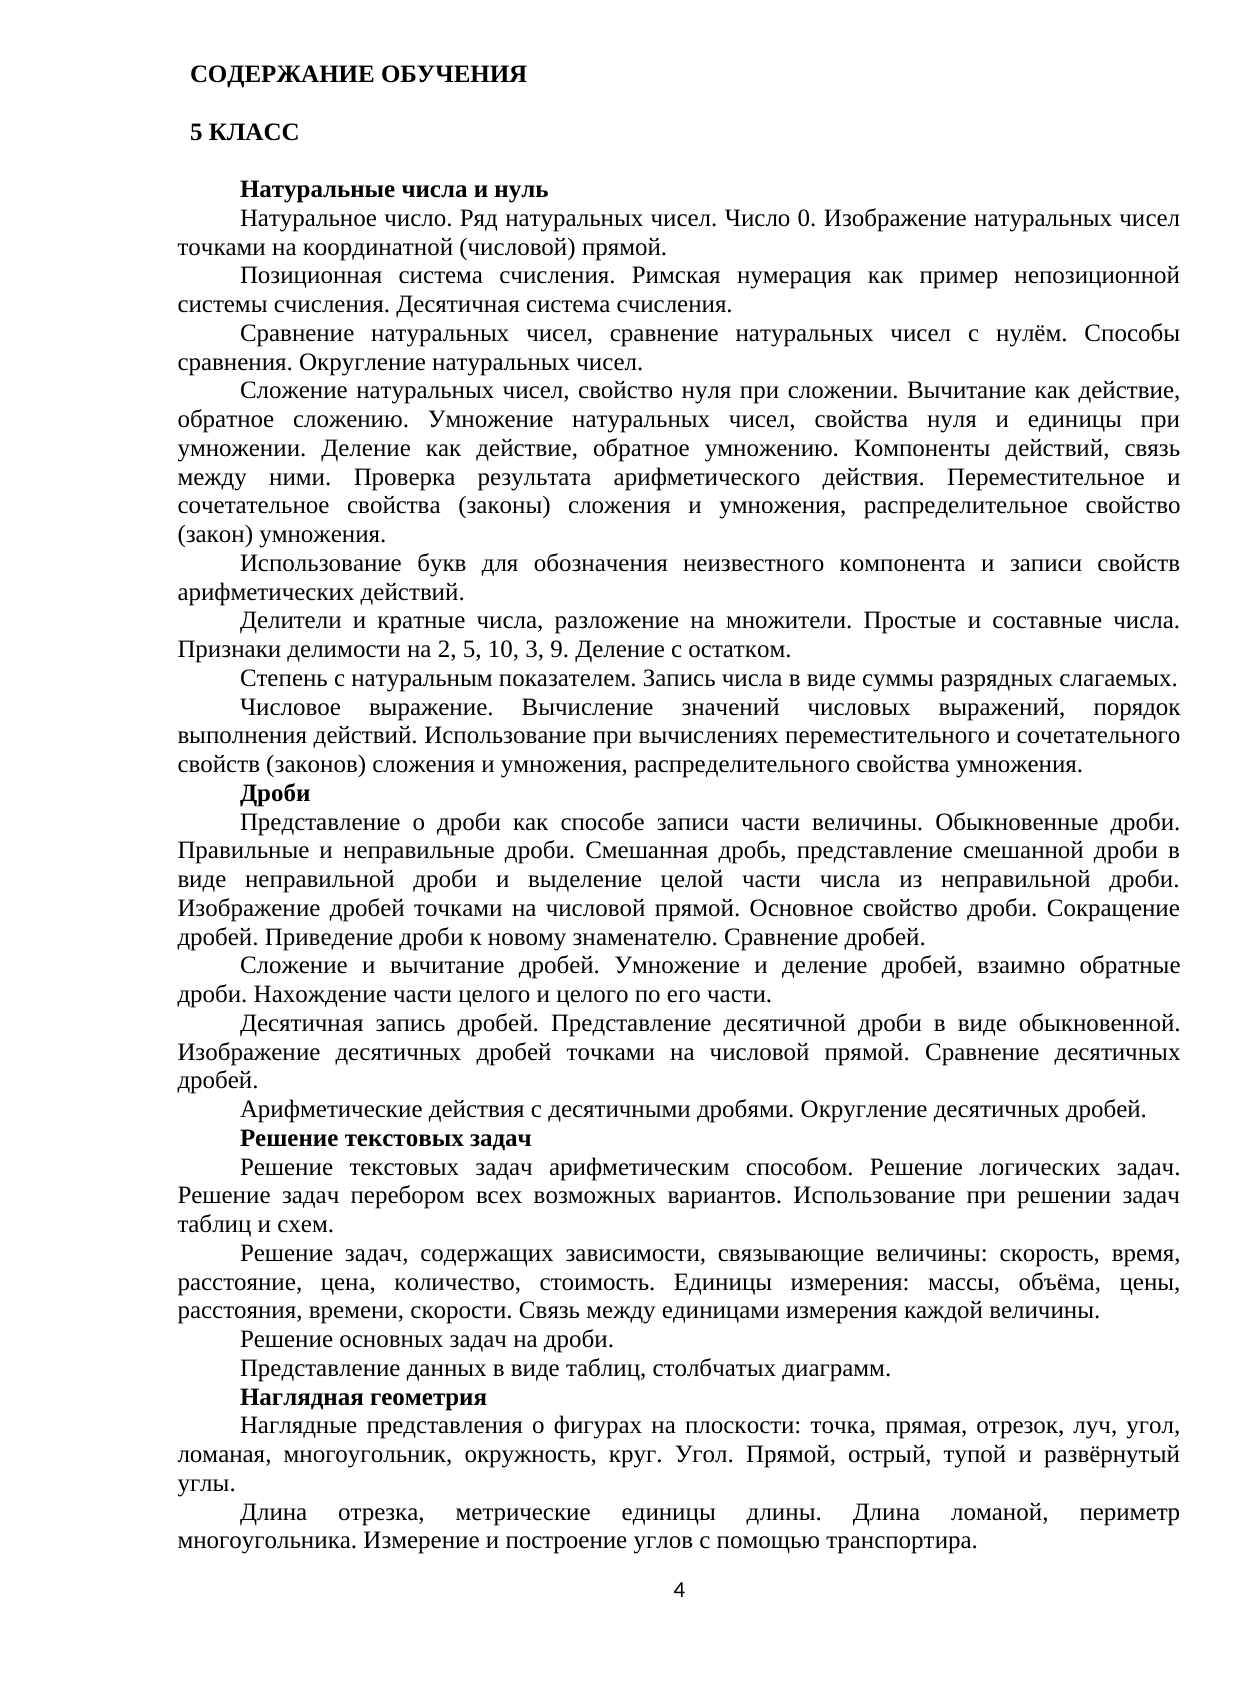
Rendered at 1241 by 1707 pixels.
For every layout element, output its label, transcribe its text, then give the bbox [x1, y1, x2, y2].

text Числовое выражение. Вычисление значений числовых выражений, порядок выполнения действий. Использование при вычислениях переместительного и сочетательного свойств (законов) сложения и умножения, распределительного свойства умножения. [177, 692, 1181, 778]
text 5 КЛАСС [190, 117, 1181, 145]
text Наглядные представления о фигурах на плоскости: точка, прямая, отрезок, луч, угол, ломаная, многоугольник, окружность, круг. Угол. Прямой, острый, тупой и развёрнутый углы. [177, 1410, 1181, 1497]
text Арифметические действия с десятичными дробями. Округление десятичных дробей. [177, 1094, 1181, 1123]
text Позиционная система счисления. Римская нумерация как пример непозиционной системы счисления. Десятичная система счисления. [177, 260, 1181, 318]
text Сложение натуральных чисел, свойство нуля при сложении. Вычитание как действие, обратное сложению. Умножение натуральных чисел, свойства нуля и единицы при умножении. Деление как действие, обратное умножению. Компоненты действий, связь между ними. Проверка результата арифметического действия. Переместительное и сочетательное свойства (законы) сложения и умножения, распределительное свойство (закон) умножения. [177, 375, 1181, 548]
text Дроби [177, 778, 1181, 807]
text Длина отрезка, метрические единицы длины. Длина ломаной, периметр многоугольника. Измерение и построение углов с помощью транспортира. [177, 1497, 1181, 1554]
text Наглядная геометрия [177, 1382, 1181, 1410]
text Решение текстовых задач [177, 1123, 1181, 1152]
text Сравнение натуральных чисел, сравнение натуральных чисел с нулём. Способы сравнения. Округление натуральных чисел. [177, 318, 1181, 375]
text Решение основных задач на дроби. [177, 1324, 1181, 1353]
text Решение задач, содержащих зависимости, связывающие величины: скорость, время, расстояние, цена, количество, стоимость. Единицы измерения: массы, объёма, цены, расстояния, времени, скорости. Связь между единицами измерения каждой величины. [177, 1238, 1181, 1324]
text Натуральные числа и нуль [177, 174, 1181, 203]
text Делители и кратные числа, разложение на множители. Простые и составные числа. Признаки делимости на 2, 5, 10, 3, 9. Деление с остатком. [177, 605, 1181, 663]
text Десятичная запись дробей. Представление десятичной дроби в виде обыкновенной. Изображение десятичных дробей точками на числовой прямой. Сравнение десятичных дробей. [177, 1008, 1181, 1094]
text Решение текстовых задач арифметическим способом. Решение логических задач. Решение задач перебором всех возможных вариантов. Использование при решении задач таблиц и схем. [177, 1152, 1181, 1238]
text Натуральное число. Ряд натуральных чисел. Число 0. Изображение натуральных чисел точками на координатной (числовой) прямой. [177, 203, 1181, 260]
text Представление о дроби как способе записи части величины. Обыкновенные дроби. Правильные и неправильные дроби. Смешанная дробь, представление смешанной дроби в виде неправильной дроби и выделение целой части числа из неправильной дроби. Изображение дробей точками на числовой прямой. Основное свойство дроби. Сокращение дробей. Приведение дроби к новому знаменателю. Сравнение дробей. [177, 807, 1181, 950]
text Степень с натуральным показателем. Запись числа в виде суммы разрядных слагаемых. [177, 663, 1181, 692]
text Использование букв для обозначения неизвестного компонента и записи свойств арифметических действий. [177, 548, 1181, 605]
text СОДЕРЖАНИЕ ОБУЧЕНИЯ [190, 59, 1181, 88]
text Сложение и вычитание дробей. Умножение и деление дробей, взаимно обратные дроби. Нахождение части целого и целого по его части. [177, 950, 1181, 1008]
text Представление данных в виде таблиц, столбчатых диаграмм. [177, 1353, 1181, 1382]
